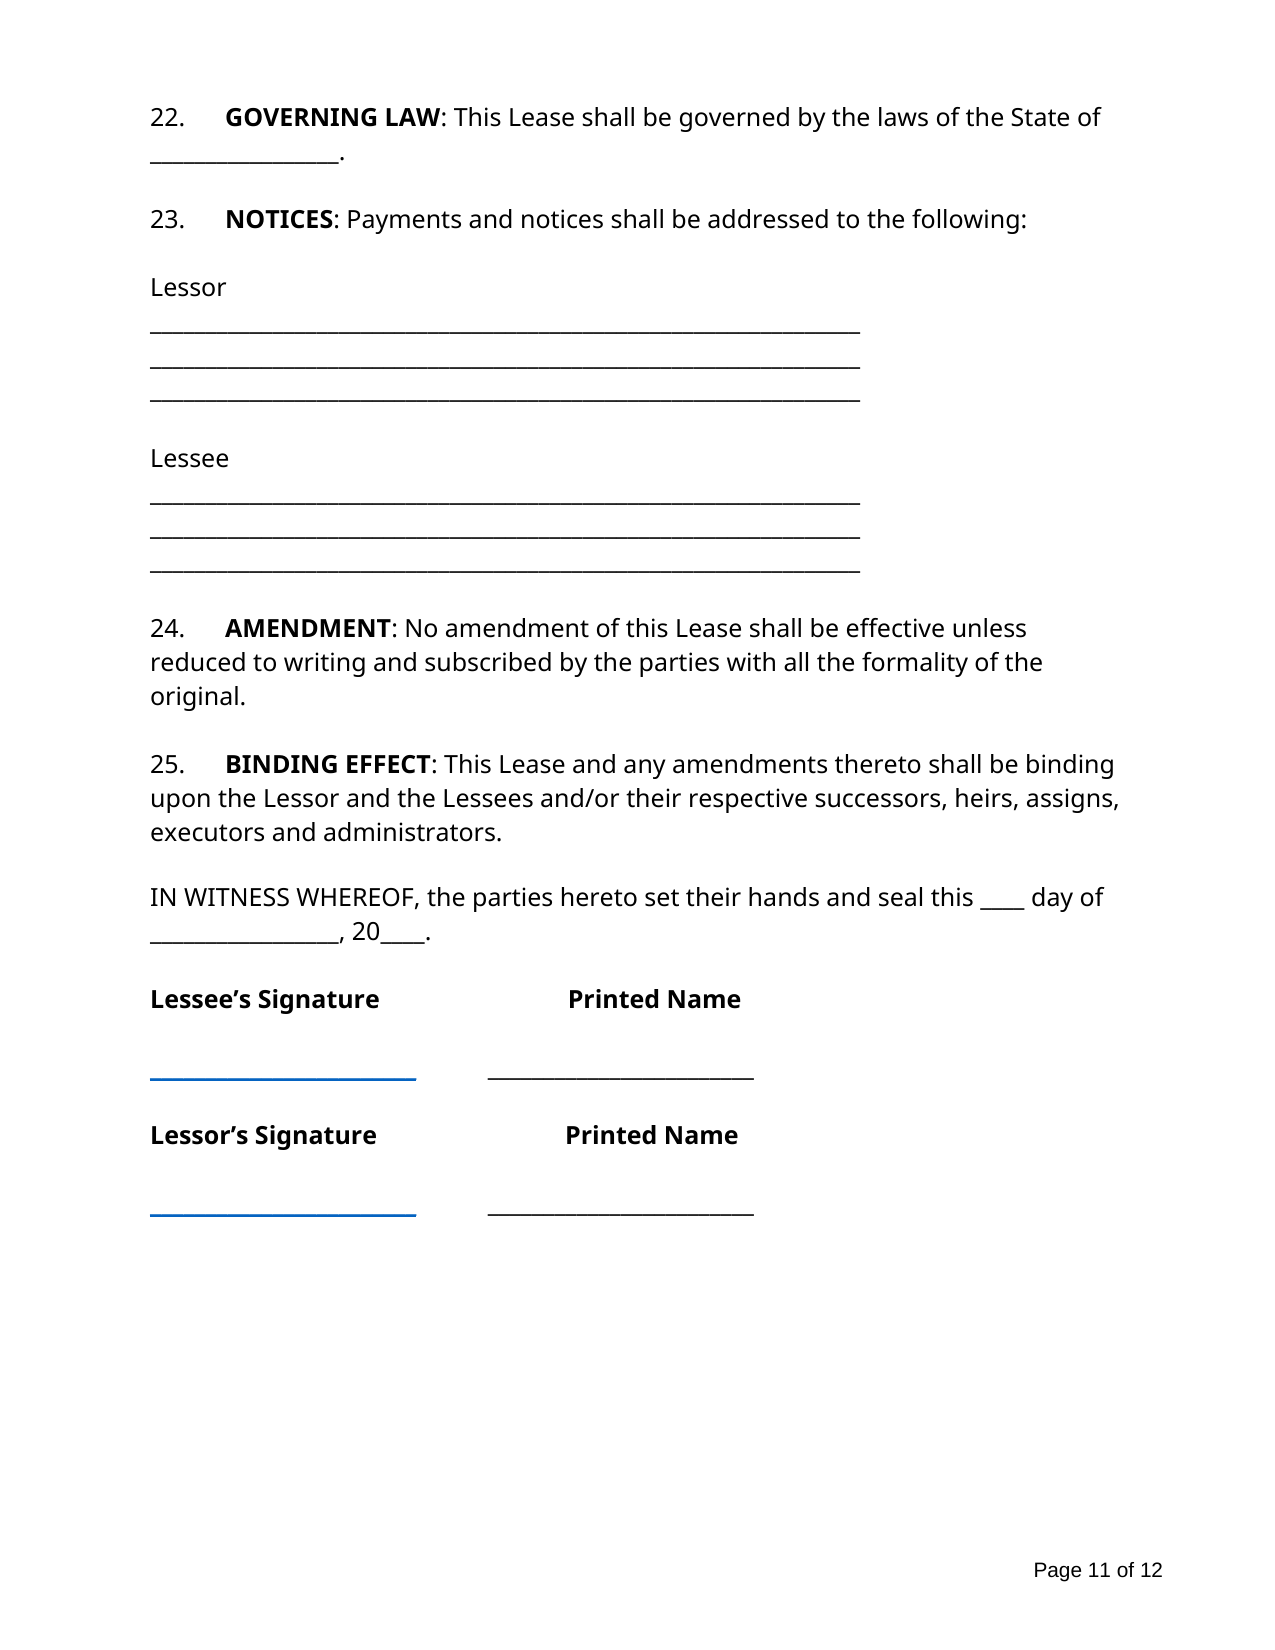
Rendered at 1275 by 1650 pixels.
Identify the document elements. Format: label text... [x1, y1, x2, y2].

text Lessor [150, 270, 1125, 304]
text Lessee [150, 440, 1125, 474]
text ________________________________________________________________ [150, 508, 1125, 542]
text ________________________________________________________________ [150, 474, 1125, 508]
text IN WITNESS WHEREOF, the parties hereto set their hands and seal this ____ day of _________________, 20____. [150, 879, 1125, 948]
text ________________________________________________________________ [150, 338, 1125, 372]
text 24. AMENDMENT: No amendment of this Lease shall be effective unless reduced to writing and subscribed by the parties with all the formality of the original. [150, 611, 1125, 713]
text Lessee’s Signature Printed Name [150, 982, 1125, 1016]
text ________________________________________________________________ [150, 304, 1125, 338]
text ________________________________________________________________ [150, 542, 1125, 577]
text ________________________ ________________________ [150, 1186, 1125, 1220]
text 23. NOTICES: Payments and notices shall be addressed to the following: [150, 202, 1125, 236]
text ________________________ ________________________ [150, 1050, 1125, 1084]
text Lessor’s Signature Printed Name [150, 1118, 1125, 1152]
text ________________________________________________________________ [150, 372, 1125, 406]
text 22. GOVERNING LAW: This Lease shall be governed by the laws of the State of _________________. [150, 100, 1125, 168]
text 25. BINDING EFFECT: This Lease and any amendments thereto shall be binding upon the Lessor and the Lessees and/or their respective successors, heirs, assigns, executors and administrators. [150, 747, 1125, 849]
